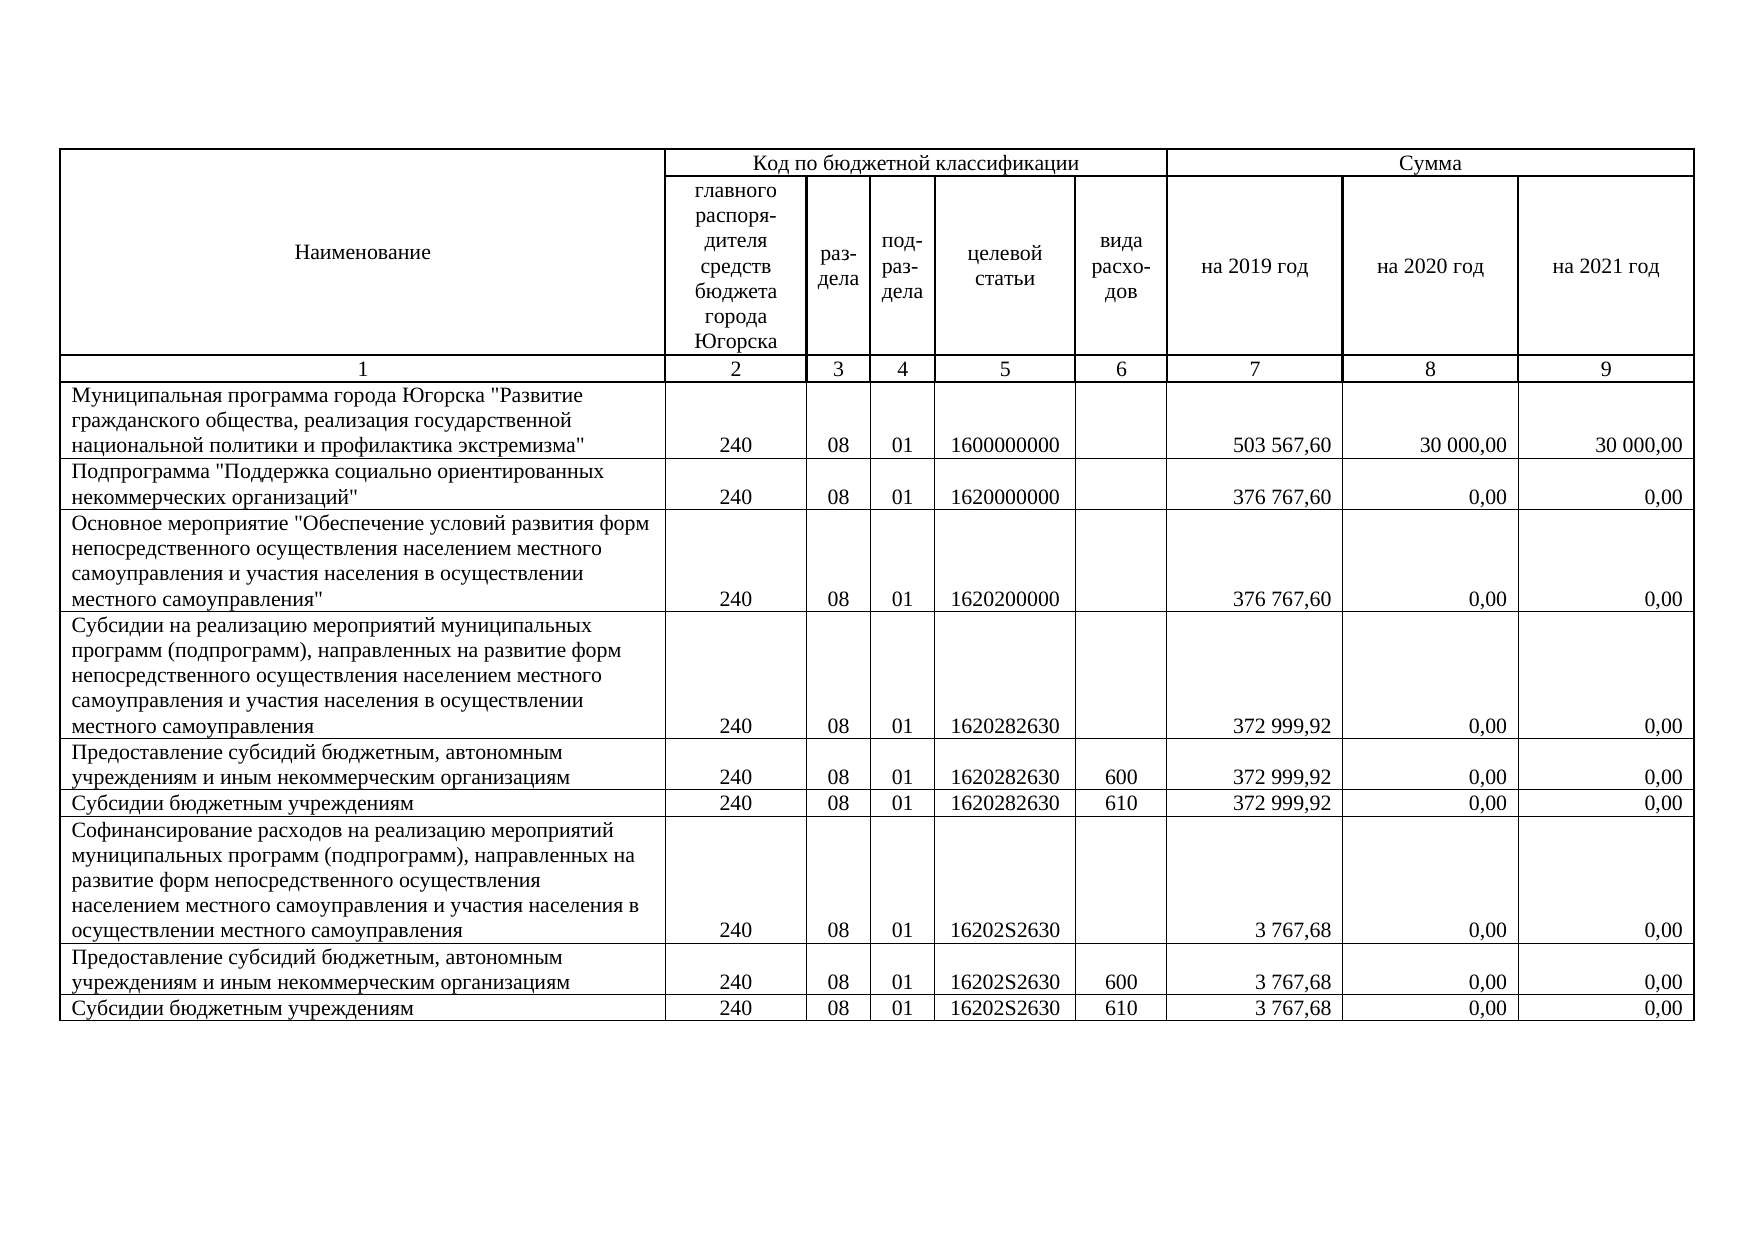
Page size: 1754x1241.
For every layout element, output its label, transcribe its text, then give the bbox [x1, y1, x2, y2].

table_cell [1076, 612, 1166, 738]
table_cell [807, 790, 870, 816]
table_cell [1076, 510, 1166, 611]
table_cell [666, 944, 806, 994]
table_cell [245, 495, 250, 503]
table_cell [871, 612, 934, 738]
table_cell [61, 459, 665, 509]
table_cell на 2019 год [1168, 177, 1341, 353]
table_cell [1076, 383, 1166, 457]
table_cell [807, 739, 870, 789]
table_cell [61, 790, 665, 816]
table_cell на 2020 год [1344, 177, 1517, 353]
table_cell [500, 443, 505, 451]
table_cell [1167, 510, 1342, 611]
table_header Сумма [1168, 150, 1693, 175]
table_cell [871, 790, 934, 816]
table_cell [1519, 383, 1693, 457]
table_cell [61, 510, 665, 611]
table_header Код по бюджетной классификации [666, 150, 1166, 175]
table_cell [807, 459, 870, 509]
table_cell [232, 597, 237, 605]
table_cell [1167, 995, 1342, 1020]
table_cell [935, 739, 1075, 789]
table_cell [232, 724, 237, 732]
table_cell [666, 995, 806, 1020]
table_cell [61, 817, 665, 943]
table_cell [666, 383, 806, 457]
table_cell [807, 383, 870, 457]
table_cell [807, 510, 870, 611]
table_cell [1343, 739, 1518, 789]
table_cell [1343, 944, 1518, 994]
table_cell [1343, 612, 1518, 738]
table_cell 5 [936, 356, 1074, 381]
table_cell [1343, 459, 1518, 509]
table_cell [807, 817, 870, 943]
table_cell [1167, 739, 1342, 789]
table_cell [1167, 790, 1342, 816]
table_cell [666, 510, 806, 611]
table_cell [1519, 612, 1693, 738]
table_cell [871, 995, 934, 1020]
table_cell на 2021 год [1519, 177, 1693, 353]
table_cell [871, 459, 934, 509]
table_cell главного распоря- дителя средств бюджета города Югорска [666, 177, 805, 353]
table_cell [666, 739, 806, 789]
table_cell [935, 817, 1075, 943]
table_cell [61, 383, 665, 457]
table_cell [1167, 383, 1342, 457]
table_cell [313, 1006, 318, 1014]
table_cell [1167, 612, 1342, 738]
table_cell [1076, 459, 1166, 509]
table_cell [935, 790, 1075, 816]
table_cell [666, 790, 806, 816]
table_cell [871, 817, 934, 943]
table_cell 1 [61, 356, 664, 381]
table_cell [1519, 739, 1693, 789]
table_cell 6 [1076, 356, 1166, 381]
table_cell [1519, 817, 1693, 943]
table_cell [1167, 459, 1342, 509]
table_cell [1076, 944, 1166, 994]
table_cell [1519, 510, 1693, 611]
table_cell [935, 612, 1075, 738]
table_cell 3 [808, 356, 869, 381]
table_cell 7 [1168, 356, 1341, 381]
table_cell 2 [666, 356, 805, 381]
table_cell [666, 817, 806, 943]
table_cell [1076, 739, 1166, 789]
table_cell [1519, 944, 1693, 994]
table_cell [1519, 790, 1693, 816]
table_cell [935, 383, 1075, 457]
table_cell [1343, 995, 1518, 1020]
table_cell вида расхо-дов [1076, 177, 1166, 353]
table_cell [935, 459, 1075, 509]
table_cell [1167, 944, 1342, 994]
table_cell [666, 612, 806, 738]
table_cell 4 [871, 356, 934, 381]
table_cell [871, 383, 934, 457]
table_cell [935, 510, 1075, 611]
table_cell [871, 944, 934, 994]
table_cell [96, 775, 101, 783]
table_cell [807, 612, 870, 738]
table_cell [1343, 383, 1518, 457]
table_cell 8 [1344, 356, 1517, 381]
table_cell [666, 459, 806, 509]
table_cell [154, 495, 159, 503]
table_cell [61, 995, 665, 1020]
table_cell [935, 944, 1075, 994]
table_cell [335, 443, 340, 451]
table_cell целевой статьи [936, 177, 1074, 353]
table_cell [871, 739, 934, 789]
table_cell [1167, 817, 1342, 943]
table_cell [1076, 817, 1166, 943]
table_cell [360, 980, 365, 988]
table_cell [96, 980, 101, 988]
table_cell под- раз- дела [871, 177, 934, 353]
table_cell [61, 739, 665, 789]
table_cell 9 [1519, 356, 1693, 381]
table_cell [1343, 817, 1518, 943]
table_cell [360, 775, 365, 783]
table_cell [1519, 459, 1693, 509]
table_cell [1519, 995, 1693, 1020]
table_header Наименование [61, 150, 664, 353]
table_cell раз- дела [808, 177, 869, 353]
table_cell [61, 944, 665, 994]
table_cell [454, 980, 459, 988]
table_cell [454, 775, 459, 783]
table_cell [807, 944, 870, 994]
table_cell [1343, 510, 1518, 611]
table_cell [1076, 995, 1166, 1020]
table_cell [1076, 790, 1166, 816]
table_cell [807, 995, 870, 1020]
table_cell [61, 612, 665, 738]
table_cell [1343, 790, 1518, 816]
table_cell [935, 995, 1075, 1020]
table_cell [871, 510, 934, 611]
